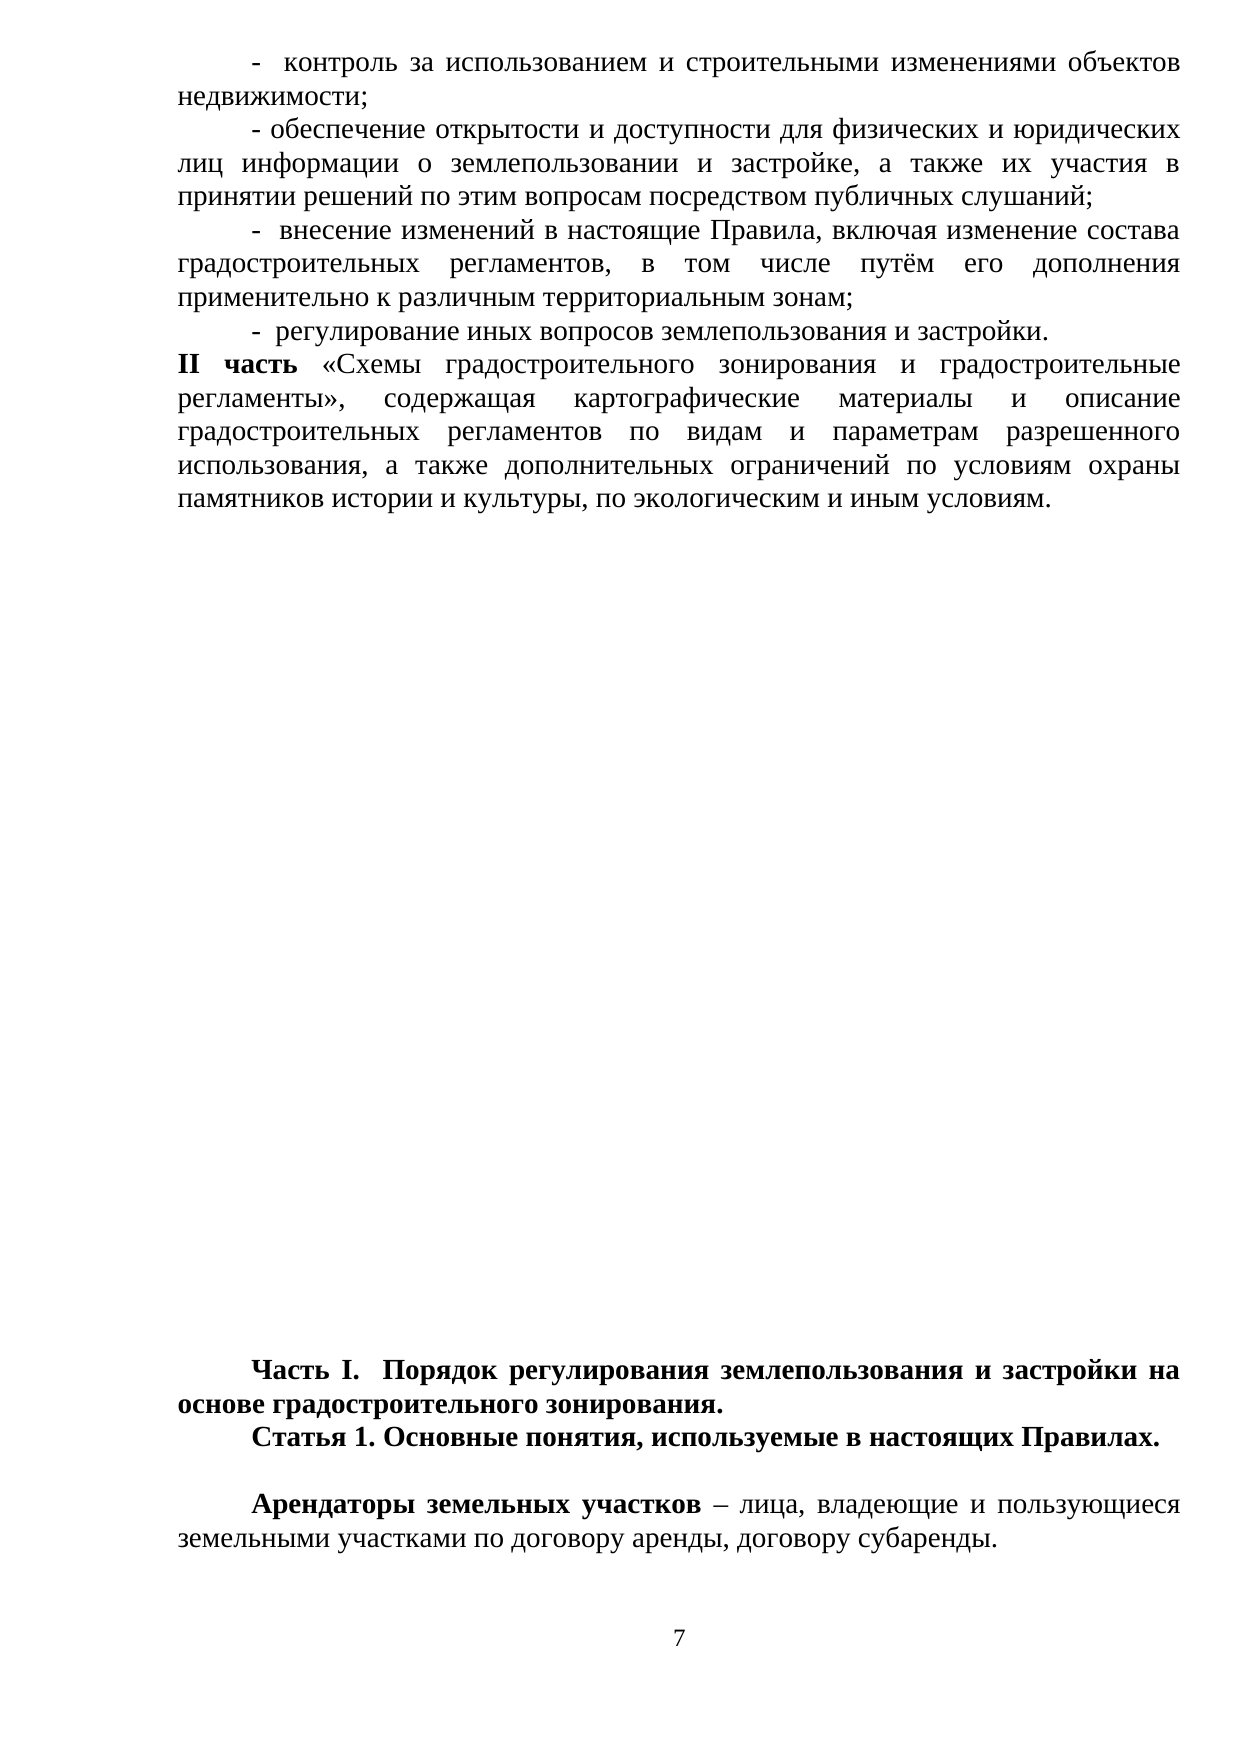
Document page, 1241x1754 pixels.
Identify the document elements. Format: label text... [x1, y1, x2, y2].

text Статья 1. Основные понятия, используемые в настоящих Правилах. [177, 1419, 1181, 1453]
text II часть «Схемы градостроительного зонирования и градостроительные регламенты», содержащая картографические материалы и описание градостроительных регламентов по видам и параметрам разрешенного использования, а также дополнительных ограничений по условиям охраны памятников истории и культуры, по экологическим и иным условиям. [177, 346, 1181, 514]
text - контроль за использованием и строительными изменениями объектов недвижимости; [177, 44, 1181, 111]
text Арендаторы земельных участков – лица, владеющие и пользующиеся земельными участками по договору аренды, договору субаренды. [177, 1487, 1181, 1554]
text Часть I. Порядок регулирования землепользования и застройки на основе градостроительного зонирования. [177, 1352, 1181, 1419]
text - обеспечение открытости и доступности для физических и юридических лиц информации о землепользовании и застройке, а также их участия в принятии решений по этим вопросам посредством публичных слушаний; [177, 111, 1181, 212]
text - внесение изменений в настоящие Правила, включая изменение состава градостроительных регламентов, в том числе путём его дополнения применительно к различным территориальным зонам; [177, 212, 1181, 313]
text - регулирование иных вопросов землепользования и застройки. [177, 313, 1181, 346]
